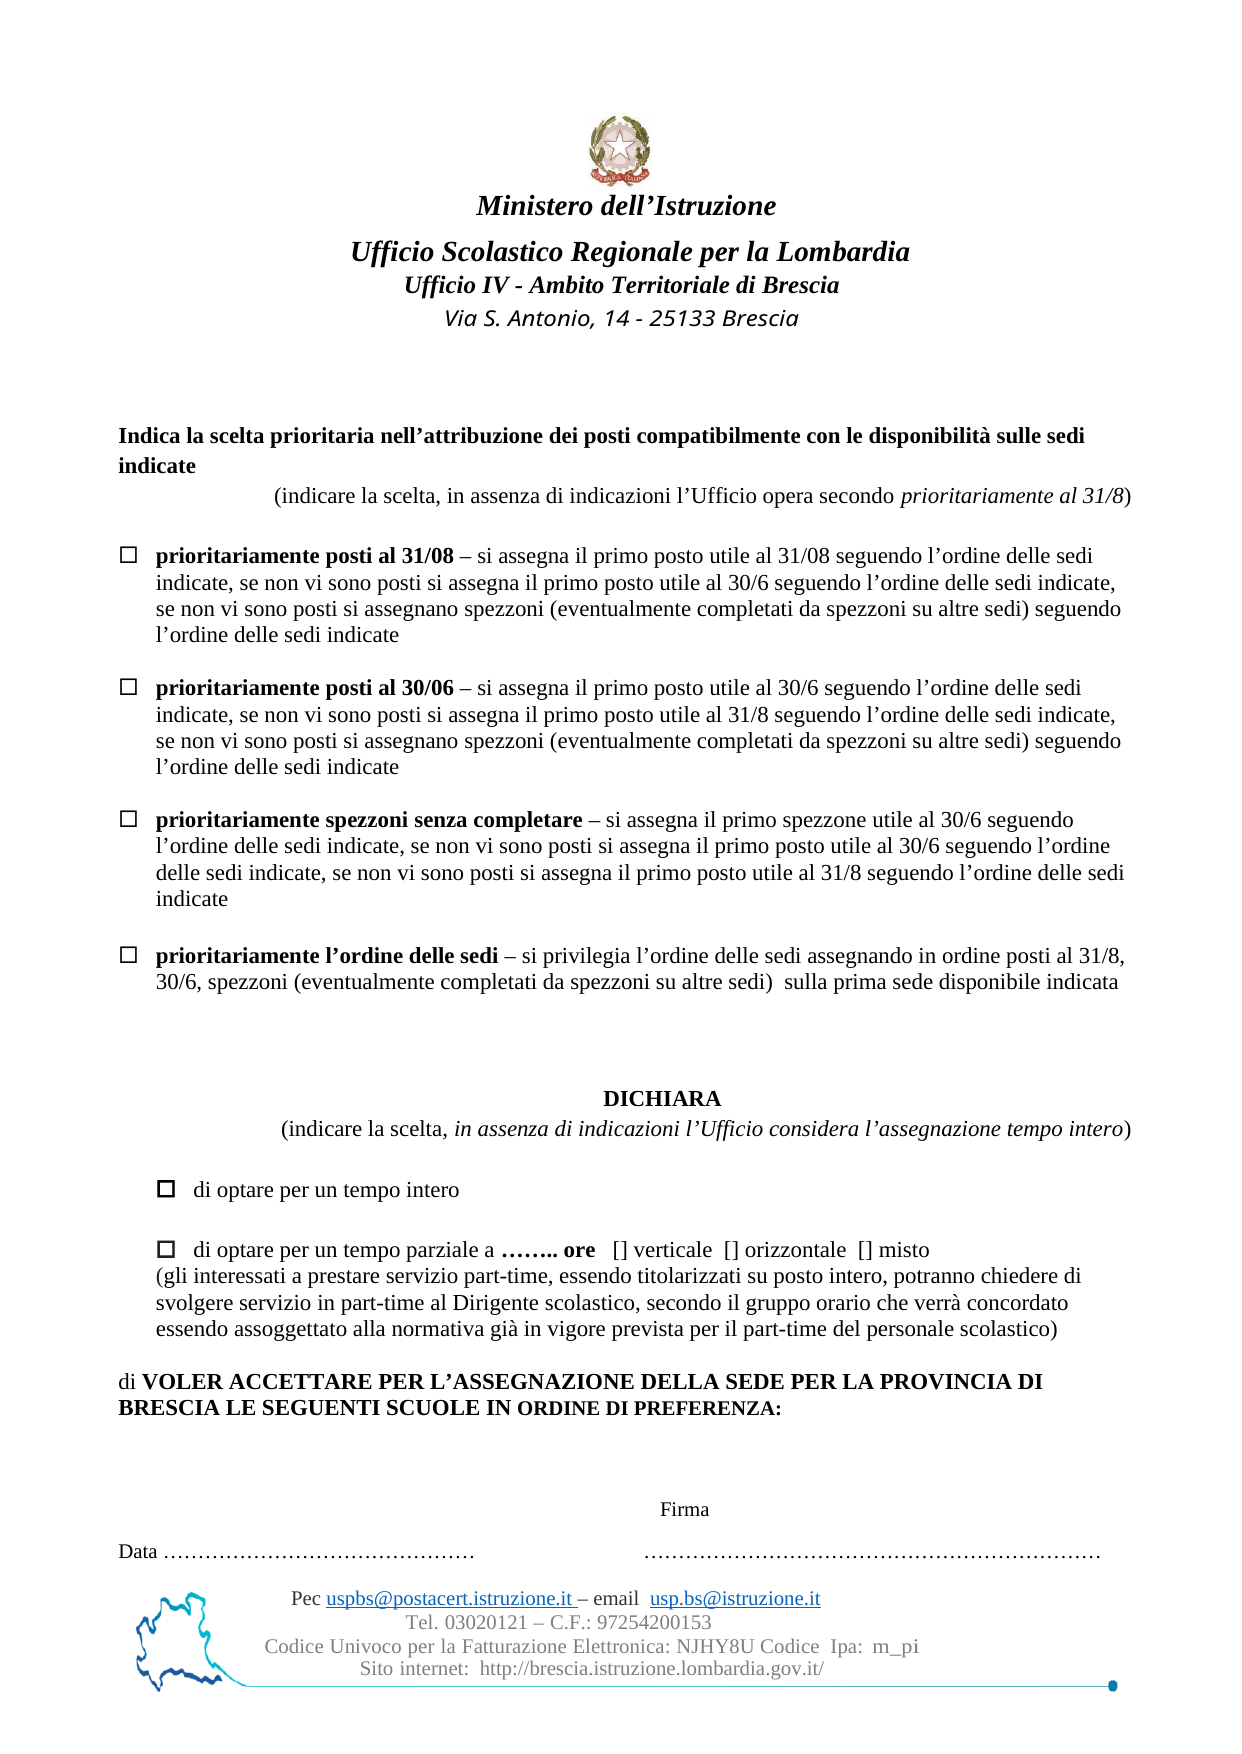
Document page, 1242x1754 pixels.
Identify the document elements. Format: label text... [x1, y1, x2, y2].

picture [118, 1588, 1119, 1692]
list prioritariamente posti al 31/08 – si assegna il primo posto utile al 31/08 seguendo l’ordine delle sedi indicate, se non vi sono posti si assegna il primo posto utile al 30/6 seguendo l’ordine delle sedi indicate, se non vi sono posti si assegnano spezzoni (eventualmente completati da spezzoni su altre sedi) seguendo l’ordine delle sedi indicate [118, 542, 1131, 648]
text Firma [118, 1497, 1131, 1521]
list prioritariamente posti al 30/06 – si assegna il primo posto utile al 30/6 seguendo l’ordine delle sedi indicate, se non vi sono posti si assegna il primo posto utile al 31/8 seguendo l’ordine delle sedi indicate, se non vi sono posti si assegnano spezzoni (eventualmente completati da spezzoni su altre sedi) seguendo l’ordine delle sedi indicate [118, 674, 1131, 780]
list di optare per un tempo intero [156, 1176, 1131, 1202]
list prioritariamente spezzoni senza completare – si assegna il primo spezzone utile al 30/6 seguendo l’ordine delle sedi indicate, se non vi sono posti si assegna il primo posto utile al 30/6 seguendo l’ordine delle sedi indicate, se non vi sono posti si assegna il primo posto utile al 31/8 seguendo l’ordine delle sedi indicate [118, 806, 1131, 911]
list Indica la scelta prioritaria nell’attribuzione dei posti compatibilmente con le disponibilità sulle sedi indicate [118, 422, 1131, 478]
text (gli interessati a prestare servizio part-time, essendo titolarizzati su posto intero, potranno chiedere di svolgere servizio in part-time al Dirigente scolastico, secondo il gruppo orario che verrà concordato essendo assoggettato alla normativa già in vigore prevista per il part-time del personale scolastico) [156, 1262, 1131, 1341]
list prioritariamente l’ordine delle sedi – si privilegia l’ordine delle sedi assegnando in ordine posti al 31/8, 30/6, spezzoni (eventualmente completati da spezzoni su altre sedi) sulla prima sede disponibile indicata [118, 942, 1131, 994]
text di VOLER ACCETTARE PER L’ASSEGNAZIONE DELLA SEDE PER LA PROVINCIA DI BRESCIA LE SEGUENTI SCUOLE IN ORDINE DI PREFERENZA: [118, 1368, 1131, 1421]
list DICHIARA [193, 1085, 1131, 1111]
list di optare per un tempo parziale a …….. ore [] verticale [] orizzontale [] misto [156, 1236, 1131, 1262]
list (indicare la scelta, in assenza di indicazioni l’Ufficio considera l’assegnazione tempo intero) [118, 1115, 1131, 1142]
picture [587, 112, 652, 190]
list (indicare la scelta, in assenza di indicazioni l’Ufficio opera secondo prioritariamente al 31/8) [118, 482, 1131, 508]
text Data ……………………………………… ………………………………………………………… [118, 1539, 1131, 1563]
